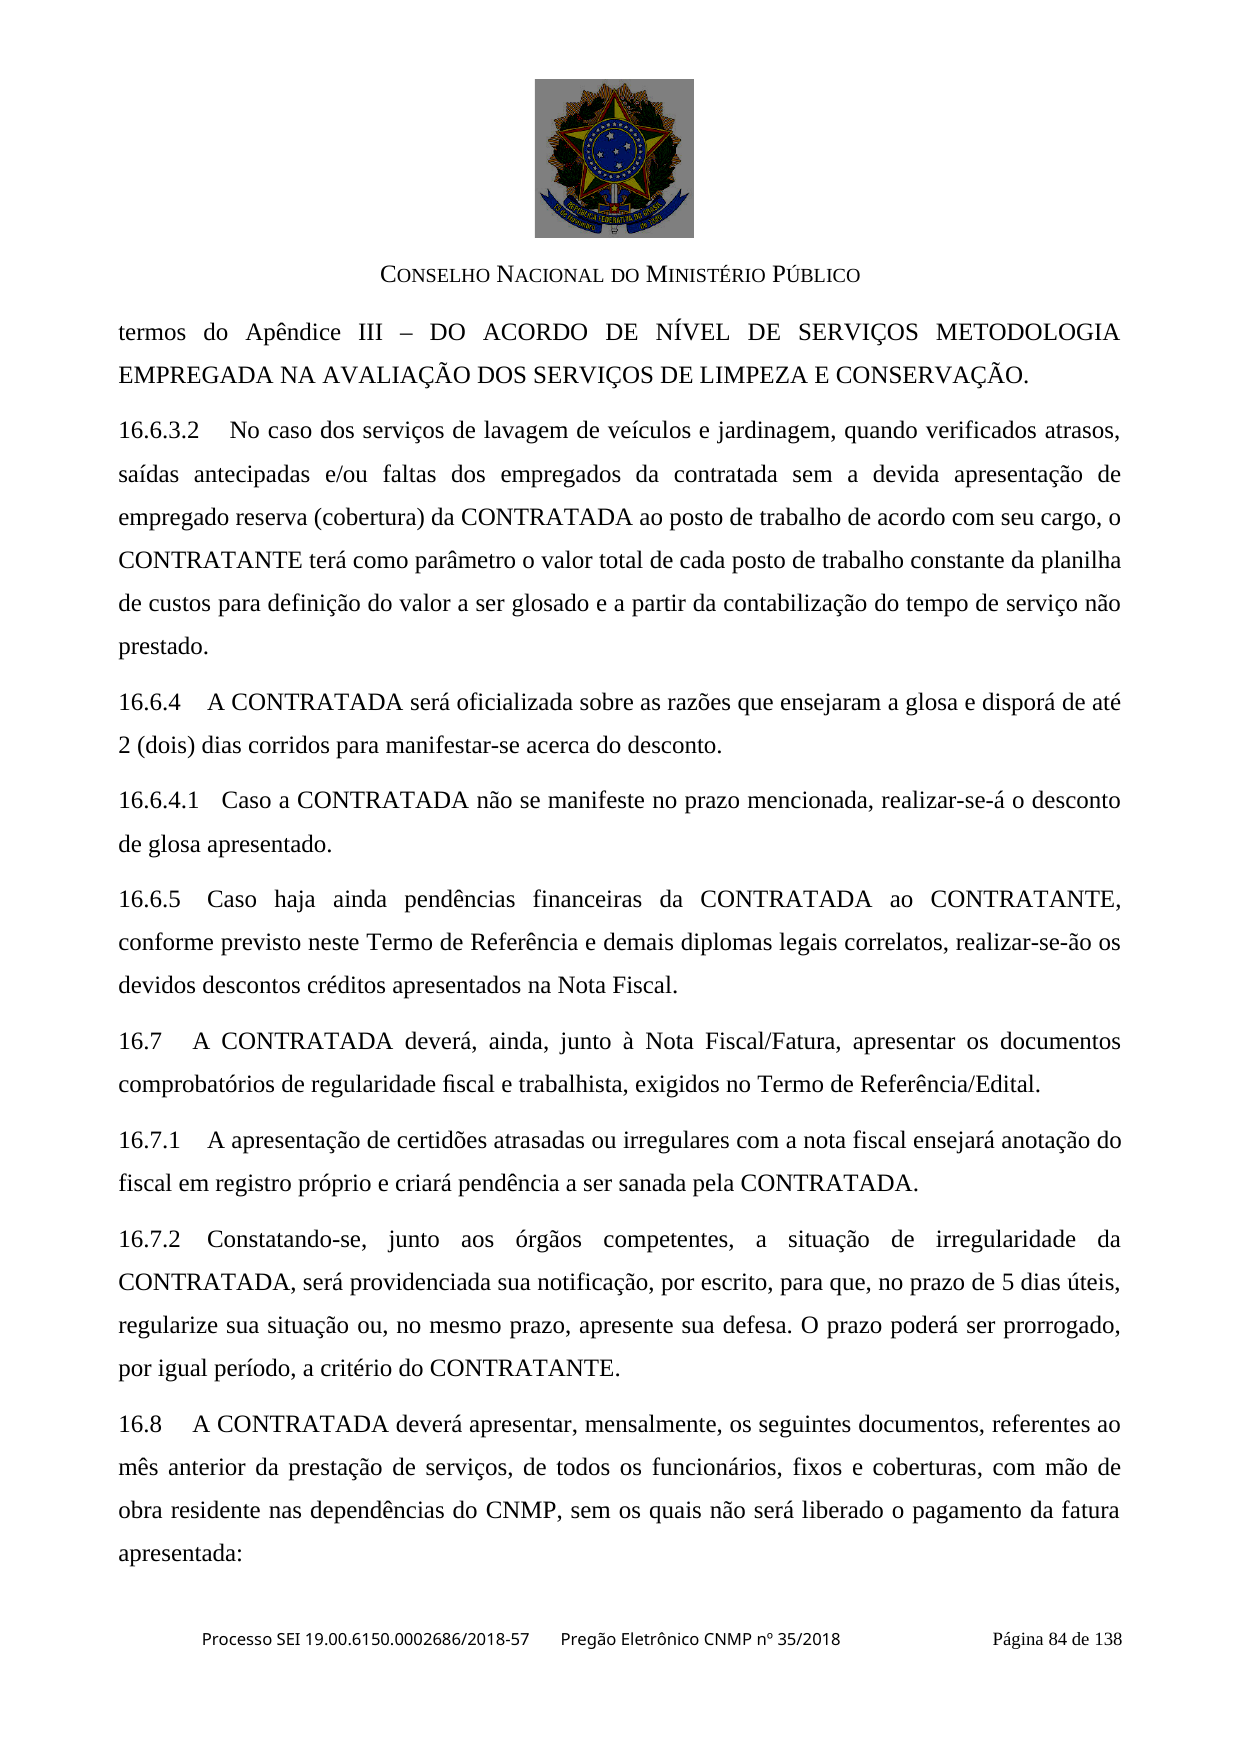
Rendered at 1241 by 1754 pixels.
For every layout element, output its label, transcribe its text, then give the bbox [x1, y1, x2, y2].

subtitle A CONTRATADA deverá apresentar, mensalmente, os seguintes documentos, referentes ao mês anterior da prestação de serviços, de todos os funcionários, fixos e coberturas, com mão de obra residente nas dependências do CNMP, sem os quais não será liberado o pagamento da fatura apresentada: [118, 1409, 1122, 1567]
subtitle No caso dos serviços de lavagem de veículos e jardinagem, quando verificados atrasos, saídas antecipadas e/ou faltas dos empregados da contratada sem a devida apresentação de empregado reserva (cobertura) da CONTRATADA ao posto de trabalho de acordo com seu cargo, o CONTRATANTE terá como parâmetro o valor total de cada posto de trabalho constante da planilha de custos para definição do valor a ser glosado e a partir da contabilização do tempo de serviço não prestado. [118, 416, 1122, 660]
subtitle A CONTRATADA será oficializada sobre as razões que ensejaram a glosa e disporá de até 2 (dois) dias corridos para manifestar-se acerca do desconto. [118, 687, 1122, 759]
subtitle Caso a CONTRATADA não se manifeste no prazo mencionada, realizar-se-á o desconto de glosa apresentado. [118, 786, 1122, 857]
subtitle Constatando-se, junto aos órgãos competentes, a situação de irregularidade da CONTRATADA, será providenciada sua notificação, por escrito, para que, no prazo de 5 dias úteis, regularize sua situação ou, no mesmo prazo, apresente sua defesa. O prazo poderá ser prorrogado, por igual período, a critério do CONTRATANTE. [118, 1224, 1122, 1382]
subtitle A CONTRATADA deverá, ainda, junto à Nota Fiscal/Fatura, apresentar os documentos comprobatórios de regularidade ﬁscal e trabalhista, exigidos no Termo de Referência/Edital. [118, 1026, 1122, 1098]
subtitle Caso haja ainda pendências financeiras da CONTRATADA ao CONTRATANTE, conforme previsto neste Termo de Referência e demais diplomas legais correlatos, realizar-se-ão os devidos descontos créditos apresentados na Nota Fiscal. [118, 884, 1122, 999]
subtitle A apresentação de certidões atrasadas ou irregulares com a nota fiscal ensejará anotação do fiscal em registro próprio e criará pendência a ser sanada pela CONTRATADA. [118, 1125, 1122, 1197]
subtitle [118, 317, 1122, 389]
